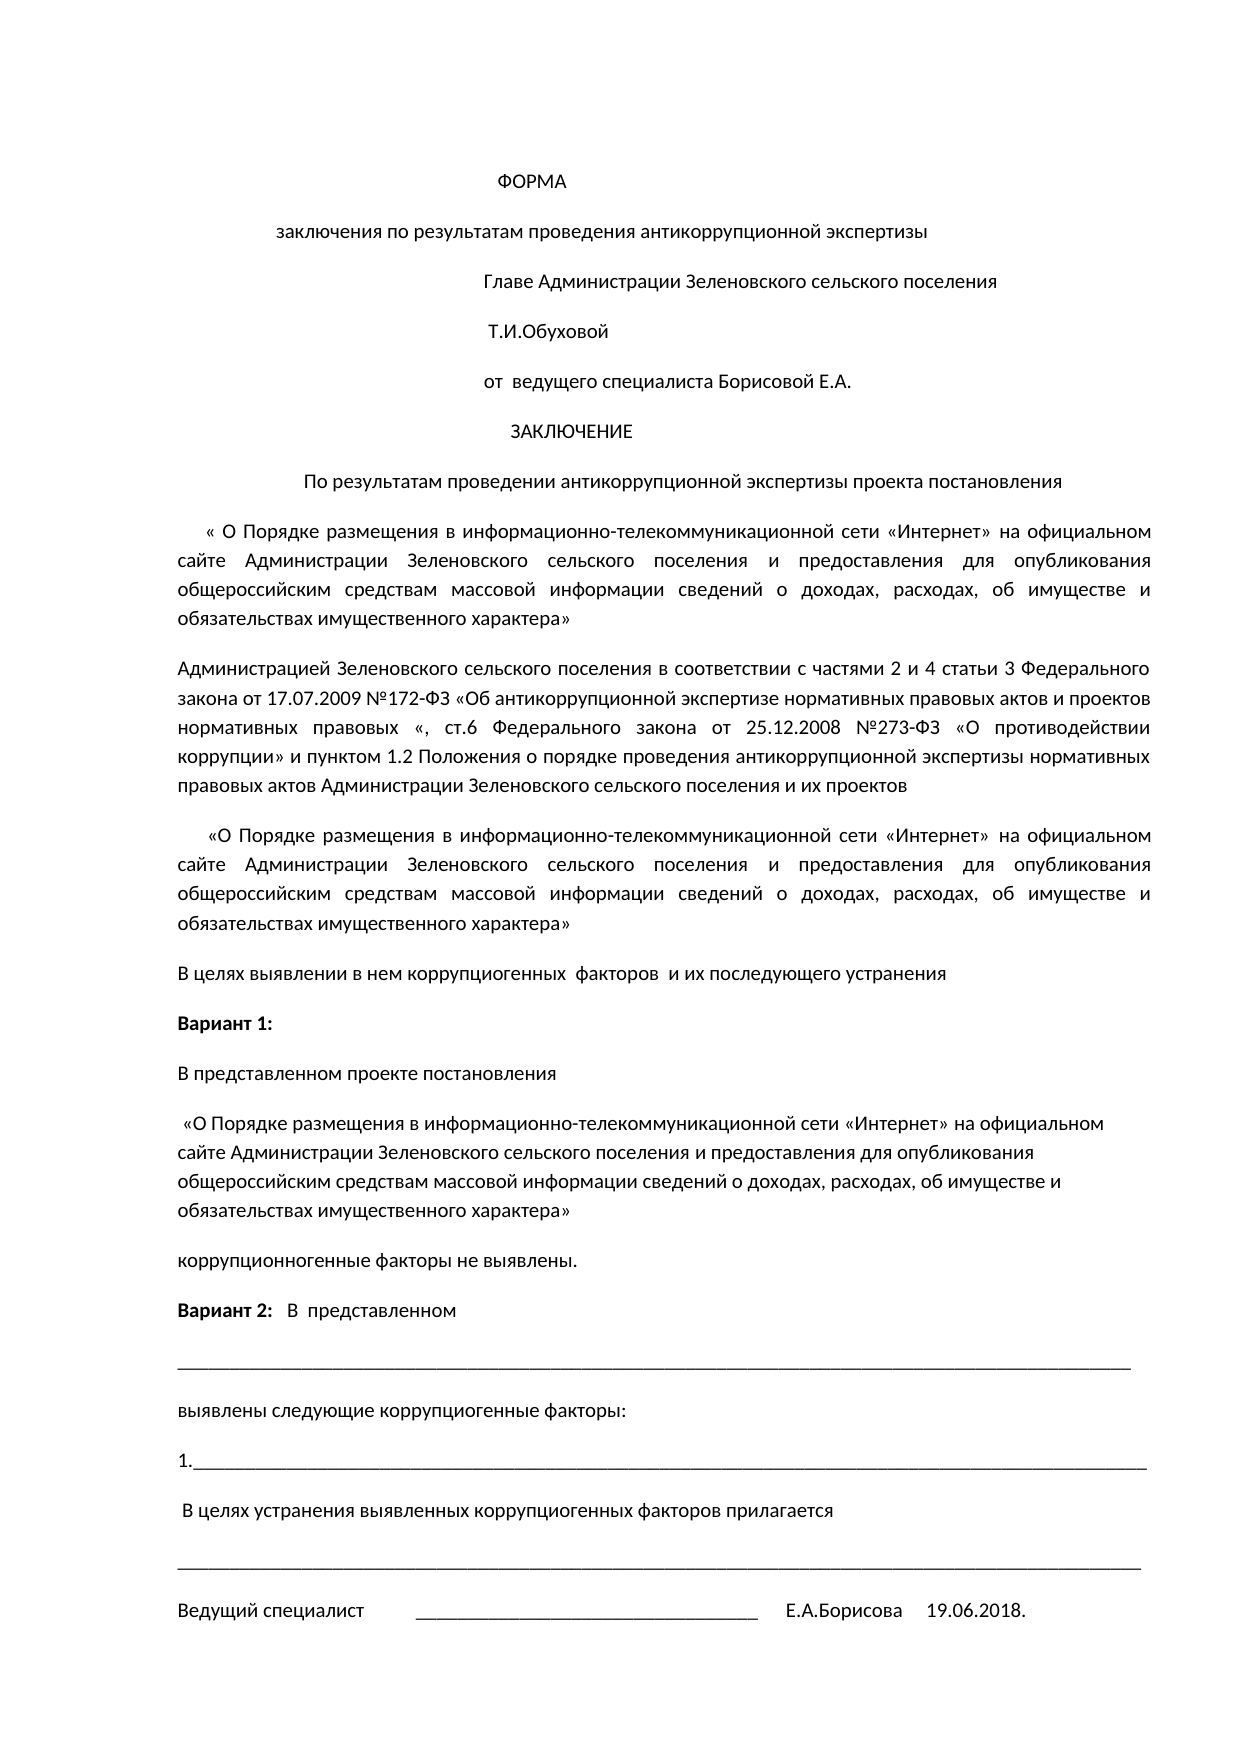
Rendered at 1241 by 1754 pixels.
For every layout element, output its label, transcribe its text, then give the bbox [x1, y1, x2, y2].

text Ведущий специалист _________________________________ Е.А.Борисова 19.06.2018. [177, 1597, 1152, 1623]
text _____________________________________________________________________________________________ [177, 1547, 1152, 1573]
text По результатам проведении антикоррупционной экспертизы проекта постановления [177, 468, 1152, 493]
text Т.И.Обуховой [177, 318, 1152, 343]
text «О Порядке размещения в информационно-телекоммуникационной сети «Интернет» на официальном сайте Администрации Зеленовского сельского поселения и предоставления для опубликования общероссийским средствам массовой информации сведений о доходах, расходах, об имуществе и обязательствах имущественного характера» [177, 822, 1152, 935]
text заключения по результатам проведения антикоррупционной экспертизы [177, 218, 1152, 243]
text ФОРМА [177, 168, 1152, 193]
text В целях устранения выявленных коррупциогенных факторов прилагается [177, 1497, 1152, 1523]
text ЗАКЛЮЧЕНИЕ [177, 418, 1152, 443]
text выявлены следующие коррупциогенные факторы: [177, 1397, 1152, 1423]
text Администрацией Зеленовского сельского поселения в соответствии с частями 2 и 4 статьи 3 Федерального закона от 17.07.2009 №172-ФЗ «Об антикоррупционной экспертизе нормативных правовых актов и проектов нормативных правовых «, ст.6 Федерального закона от 25.12.2008 №273-ФЗ «О противодействии коррупции» и пунктом 1.2 Положения о порядке проведения антикоррупционной экспертизы нормативных правовых актов Администрации Зеленовского сельского поселения и их проектов [177, 656, 1152, 798]
text от ведущего специалиста Борисовой Е.А. [177, 368, 1152, 393]
text ____________________________________________________________________________________________ [177, 1347, 1152, 1373]
text Вариант 2: В представленном [177, 1297, 1152, 1323]
text 1.____________________________________________________________________________________________ [177, 1447, 1152, 1473]
text коррупционногенные факторы не выявлены. [177, 1247, 1152, 1273]
text В целях выявлении в нем коррупциогенных факторов и их последующего устранения [177, 960, 1152, 985]
text Главе Администрации Зеленовского сельского поселения [177, 268, 1152, 293]
text « О Порядке размещения в информационно-телекоммуникационной сети «Интернет» на официальном сайте Администрации Зеленовского сельского поселения и предоставления для опубликования общероссийским средствам массовой информации сведений о доходах, расходах, об имуществе и обязательствах имущественного характера» [177, 518, 1152, 631]
text Вариант 1: [177, 1010, 1152, 1035]
text «О Порядке размещения в информационно-телекоммуникационной сети «Интернет» на официальном сайте Администрации Зеленовского сельского поселения и предоставления для опубликования общероссийским средствам массовой информации сведений о доходах, расходах, об имуществе и обязательствах имущественного характера» [177, 1110, 1152, 1223]
text В представленном проекте постановления [177, 1060, 1152, 1085]
